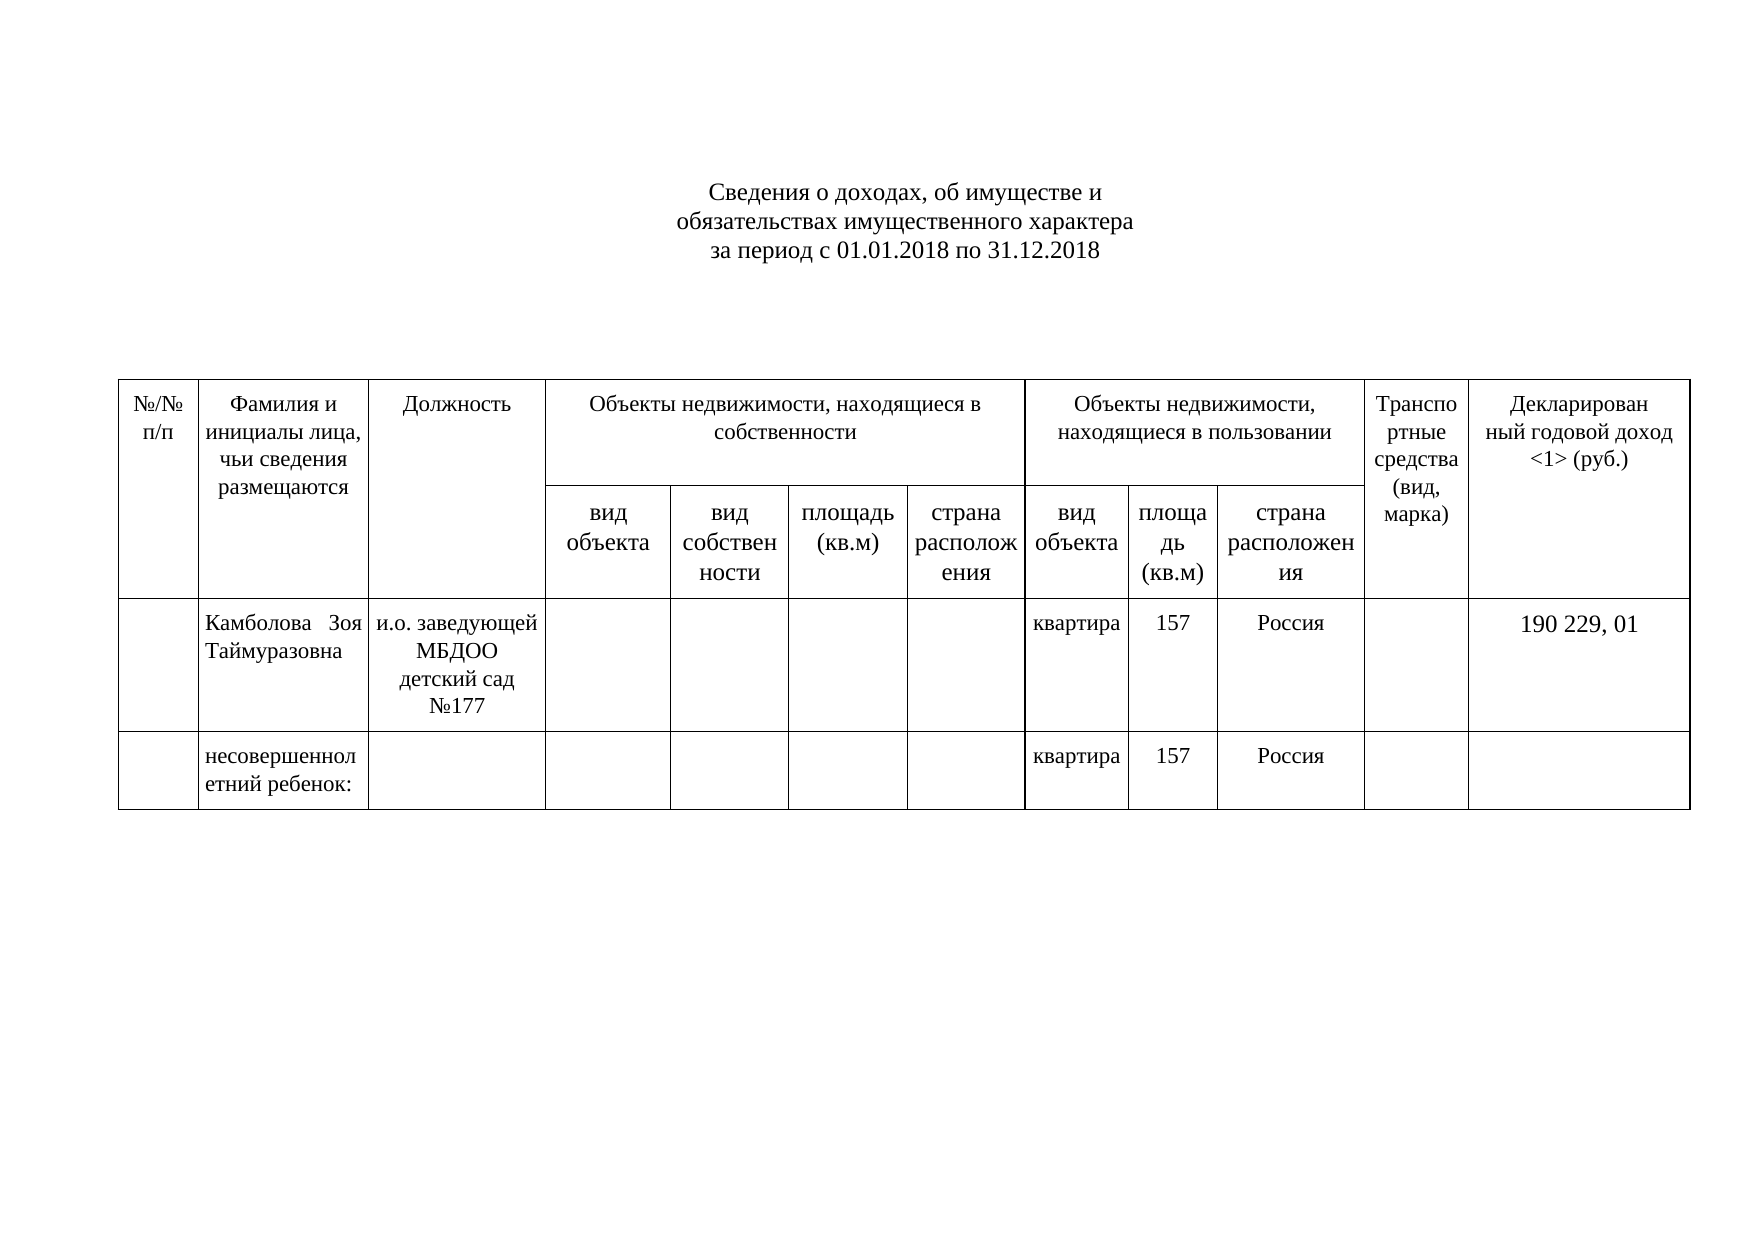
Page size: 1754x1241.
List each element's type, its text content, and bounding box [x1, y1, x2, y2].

table_header Объекты недвижимости, находящиеся в собственности [546, 380, 1024, 485]
table_cell [1365, 599, 1468, 731]
table_cell 157 [1129, 732, 1217, 809]
table_header Должность [369, 380, 545, 598]
text обязательствах имущественного характера [118, 206, 1636, 235]
table_cell [908, 599, 1024, 731]
table_cell [119, 599, 198, 731]
text за период с 01.01.2018 по 31.12.2018 [118, 235, 1636, 263]
table_header Транспортные средства (вид, марка) [1365, 380, 1468, 598]
table_cell [908, 732, 1024, 809]
table_header Декларирован ный годовой доход <1> (руб.) [1469, 380, 1689, 598]
table_cell 157 [1129, 599, 1217, 731]
table_cell площадь (кв.м) [789, 486, 907, 598]
table_cell страна расположения [908, 486, 1024, 598]
table_cell [369, 732, 545, 809]
table_cell вид объекта [1026, 486, 1128, 598]
table_cell 190 229, 01 [1469, 599, 1689, 731]
table_cell площадь (кв.м) [1129, 486, 1217, 598]
table_cell страна расположения [1218, 486, 1364, 598]
table_cell Камболова Зоя Таймуразовна [199, 599, 368, 731]
table_header Объекты недвижимости, находящиеся в пользовании [1026, 380, 1364, 485]
table_cell [119, 732, 198, 809]
table_cell [1469, 732, 1689, 809]
table_cell квартира [1026, 732, 1128, 809]
table_cell [671, 732, 788, 809]
table_cell вид собственности [671, 486, 788, 598]
table_cell Россия [1218, 599, 1364, 731]
table_cell квартира [1026, 599, 1128, 731]
table_cell Россия [1218, 732, 1364, 809]
table_cell [546, 599, 670, 731]
table_header №/№ п/п [119, 380, 198, 598]
table_cell [789, 599, 907, 731]
table_cell [671, 599, 788, 731]
table_cell [1365, 732, 1468, 809]
text Сведения о доходах, об имуществе и [118, 177, 1636, 206]
table_header Фамилия и инициалы лица, чьи сведения размещаются [199, 380, 368, 598]
table_cell [789, 732, 907, 809]
table_cell вид объекта [546, 486, 670, 598]
table_cell [546, 732, 670, 809]
table_cell несовершеннолетний ребенок: [199, 732, 368, 809]
table_cell и.о. заведующей МБДОО детский сад №177 [369, 599, 545, 731]
